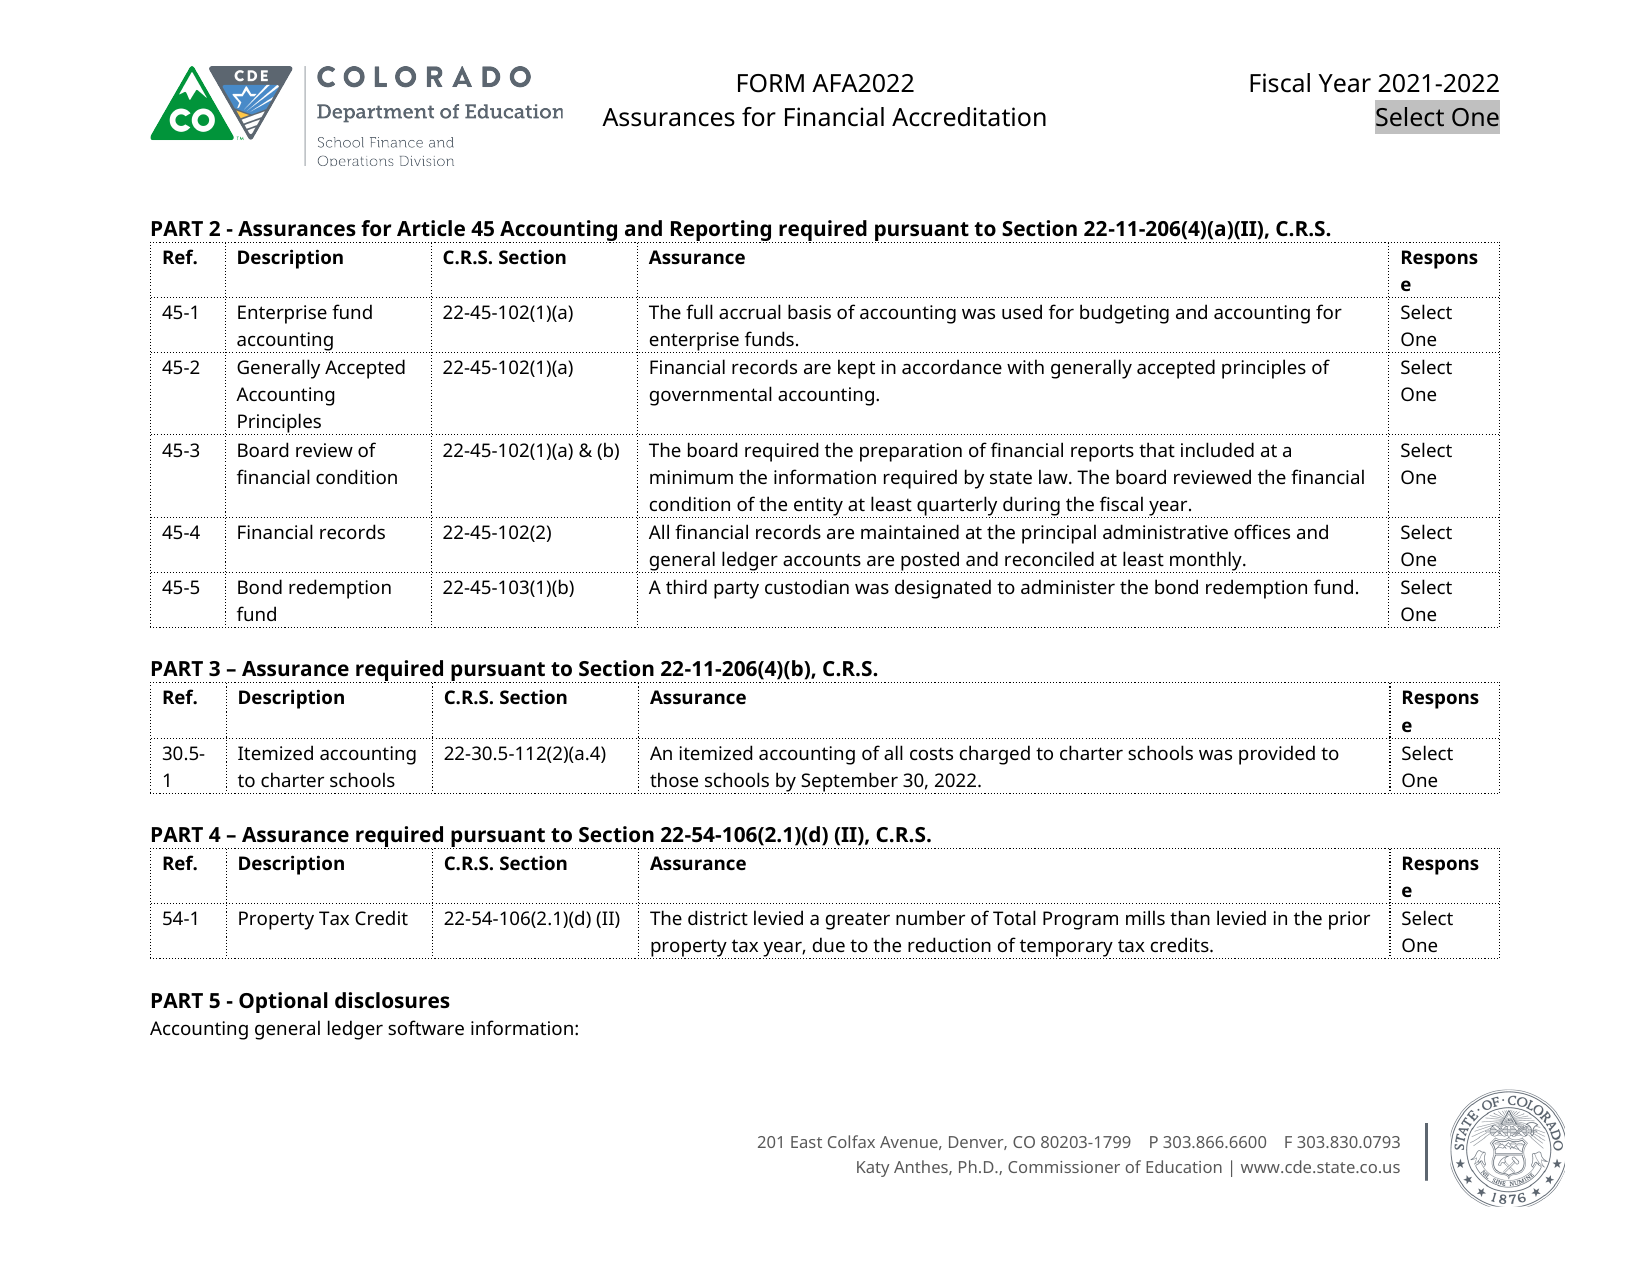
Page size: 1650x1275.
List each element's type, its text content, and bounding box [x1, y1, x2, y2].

table_header Response [1390, 682, 1499, 737]
table_header Description [226, 848, 432, 903]
table_cell 45-5 [151, 572, 225, 627]
table_header Description [226, 682, 432, 737]
table_cell Financial records are kept in accordance with generally accepted principles of governmental accounting. [638, 352, 1389, 434]
table_cell 30.5-1 [151, 738, 226, 793]
table_cell 22-45-103(1)(b) [431, 572, 637, 627]
table_cell 22-30.5-112(2)(a.4) [432, 738, 638, 793]
text Accounting general ledger software information: [150, 1013, 1500, 1041]
table_header Description [225, 242, 431, 297]
table_cell Financial records [225, 517, 431, 572]
table_header Assurance [639, 848, 1390, 903]
table_cell The district levied a greater number of Total Program mills than levied in the prior property tax year, due to the reduction of temporary tax credits. [639, 903, 1390, 958]
table_header Ref. [151, 848, 226, 903]
picture [150, 66, 563, 167]
table_cell 22-45-102(1)(a) & (b) [431, 434, 637, 517]
table_cell Board review of financial condition [225, 434, 431, 517]
table_cell Enterprise fund accounting [225, 297, 431, 352]
table_cell The full accrual basis of accounting was used for budgeting and accounting for enterprise funds. [638, 297, 1389, 352]
text PART 5 - Optional disclosures [150, 986, 1500, 1013]
table_cell A third party custodian was designated to administer the bond redemption fund. [638, 572, 1389, 627]
table_cell Itemized accounting to charter schools [226, 738, 432, 793]
text PART 3 – Assurance required pursuant to Section 22-11-206(4)(b), C.R.S. [150, 655, 1500, 682]
table_cell 45-3 [151, 434, 225, 517]
table_header C.R.S. Section [431, 242, 637, 297]
table_header C.R.S. Section [432, 682, 638, 737]
table_cell An itemized accounting of all costs charged to charter schools was provided to those schools by September 30, 2022. [639, 738, 1390, 793]
table_header Ref. [151, 242, 225, 297]
table_header Ref. [151, 682, 226, 737]
table_cell 54-1 [151, 903, 226, 958]
table_cell Generally Accepted Accounting Principles [225, 352, 431, 434]
text PART 2 - Assurances for Article 45 Accounting and Reporting required pursuant to Section 22-11-206(4)(a)(II), C.R.S. [150, 214, 1500, 242]
table_cell 45-4 [151, 517, 225, 572]
table_header Response [1390, 848, 1499, 903]
table_header Response [1389, 242, 1499, 297]
table_cell 22-45-102(1)(a) [431, 352, 637, 434]
table_cell 22-45-102(1)(a) [431, 297, 637, 352]
table_header C.R.S. Section [432, 848, 638, 903]
table_header Assurance [638, 242, 1389, 297]
table_header Assurance [639, 682, 1390, 737]
table_cell 22-54-106(2.1)(d) (II) [432, 903, 638, 958]
picture [1448, 1089, 1565, 1206]
table_cell Property Tax Credit [226, 903, 432, 958]
table_cell 22-45-102(2) [431, 517, 637, 572]
table_cell 45-1 [151, 297, 225, 352]
table_cell The board required the preparation of financial reports that included at a minimum the information required by state law. The board reviewed the financial condition of the entity at least quarterly during the fiscal year. [638, 434, 1389, 517]
text PART 4 – Assurance required pursuant to Section 22-54-106(2.1)(d) (II), C.R.S. [150, 821, 1500, 848]
table_cell 45-2 [151, 352, 225, 434]
table_cell Bond redemption fund [225, 572, 431, 627]
table_cell All financial records are maintained at the principal administrative offices and general ledger accounts are posted and reconciled at least monthly. [638, 517, 1389, 572]
